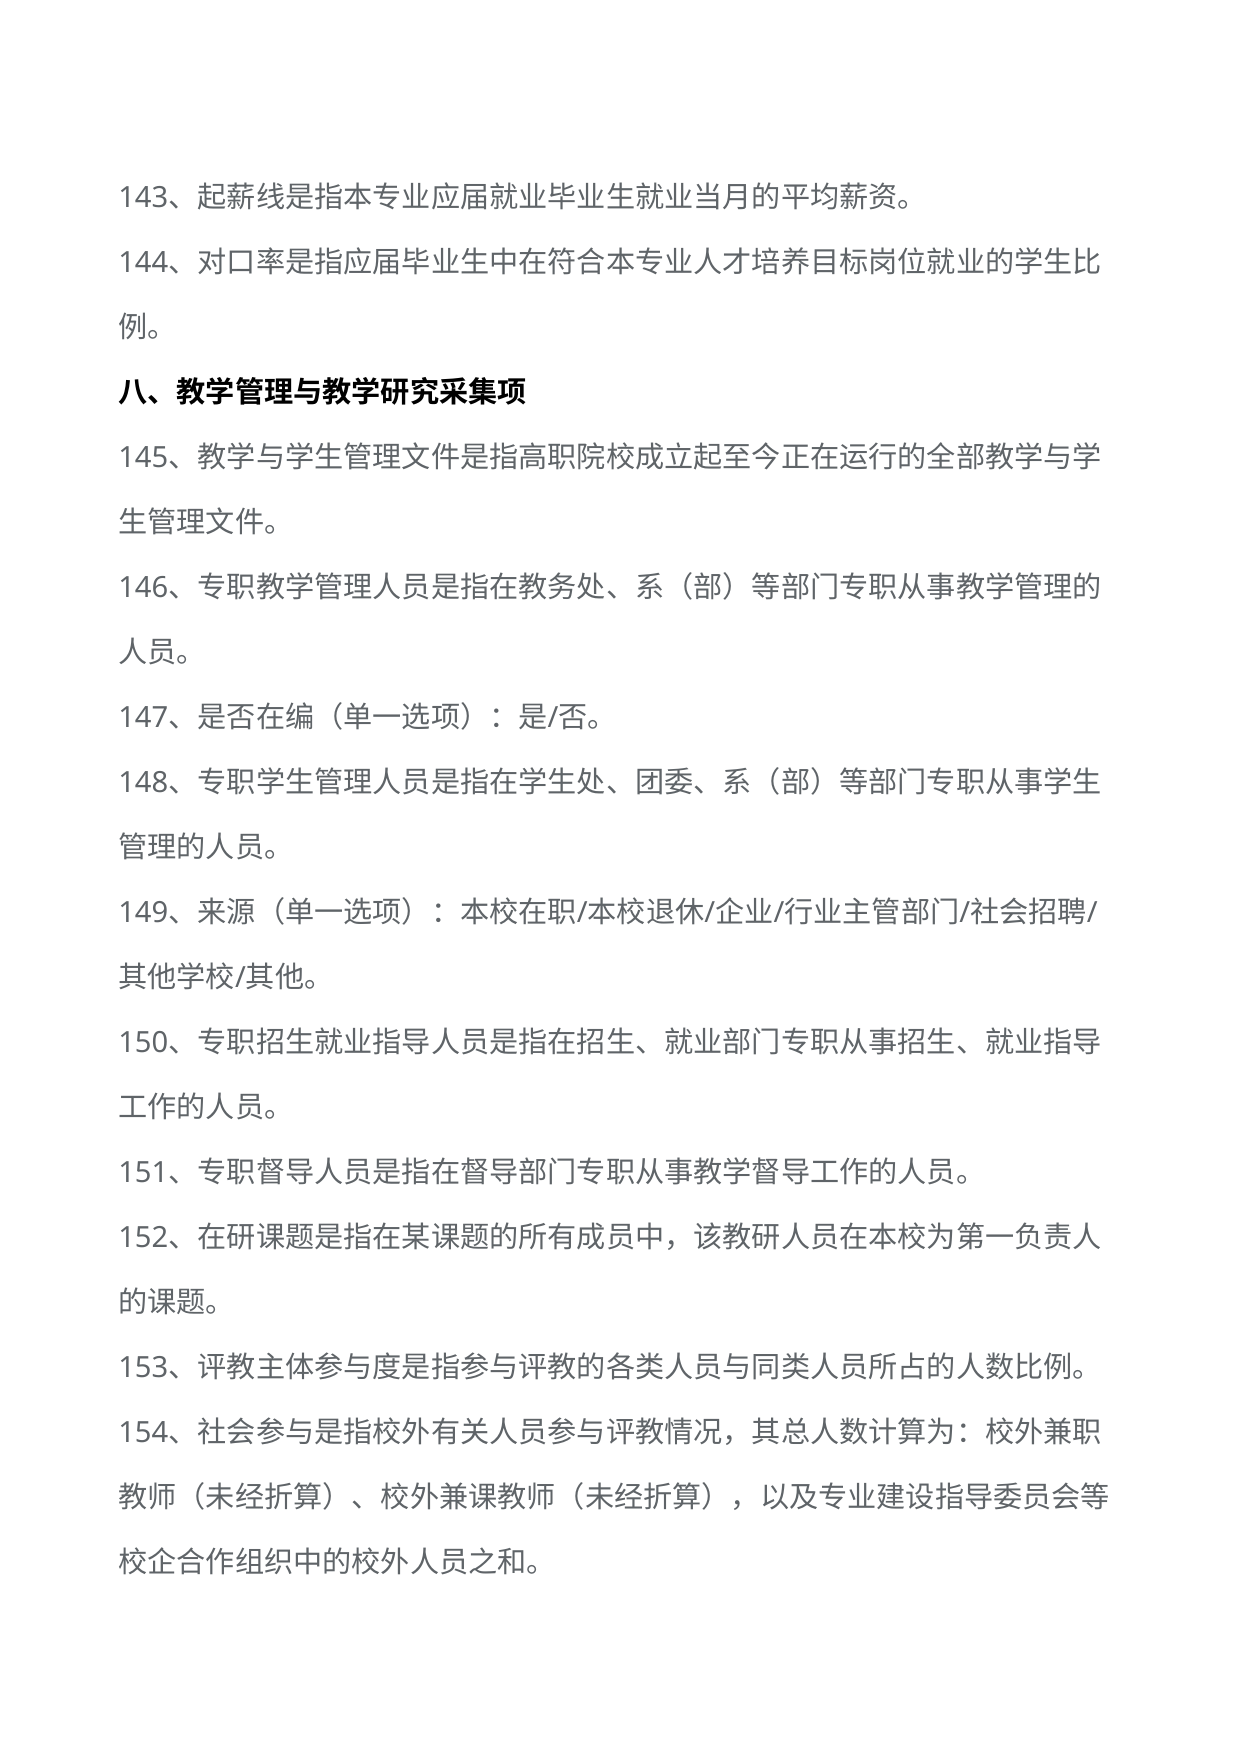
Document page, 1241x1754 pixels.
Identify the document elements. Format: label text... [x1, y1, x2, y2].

table_cell 154、社会参与是指校外有关人员参与评教情况，其总人数计算为：校外兼职教师（未经折算）、校外兼课教师（未经折算），以及专业建设指导委员会等校企合作组织中的校外人员之和。 [118, 1397, 1122, 1592]
table_cell 151、专职督导人员是指在督导部门专职从事教学督导工作的人员。 [118, 1137, 1122, 1202]
table_cell 149、来源（单一选项）：本校在职/本校退休/企业/行业主管部门/社会招聘/其他学校/其他。 [118, 877, 1122, 1007]
table_cell 146、专职教学管理人员是指在教务处、系（部）等部门专职从事教学管理的人员。 [118, 552, 1122, 682]
table_cell 144、对口率是指应届毕业生中在符合本专业人才培养目标岗位就业的学生比例。 [118, 227, 1122, 357]
table_cell 148、专职学生管理人员是指在学生处、团委、系（部）等部门专职从事学生管理的人员。 [118, 747, 1122, 877]
table_cell 153、评教主体参与度是指参与评教的各类人员与同类人员所占的人数比例。 [118, 1332, 1122, 1397]
table_cell 152、在研课题是指在某课题的所有成员中，该教研人员在本校为第一负责人的课题。 [118, 1202, 1122, 1332]
table_cell 143、起薪线是指本专业应届就业毕业生就业当月的平均薪资。 [118, 162, 1122, 227]
table_cell 八、教学管理与教学研究采集项 145、教学与学生管理文件是指高职院校成立起至今正在运行的全部教学与学生管理文件。 [118, 357, 1122, 552]
table_cell 147、是否在编（单一选项）：是/否。 [118, 682, 1122, 747]
table_cell 150、专职招生就业指导人员是指在招生、就业部门专职从事招生、就业指导工作的人员。 [118, 1007, 1122, 1137]
